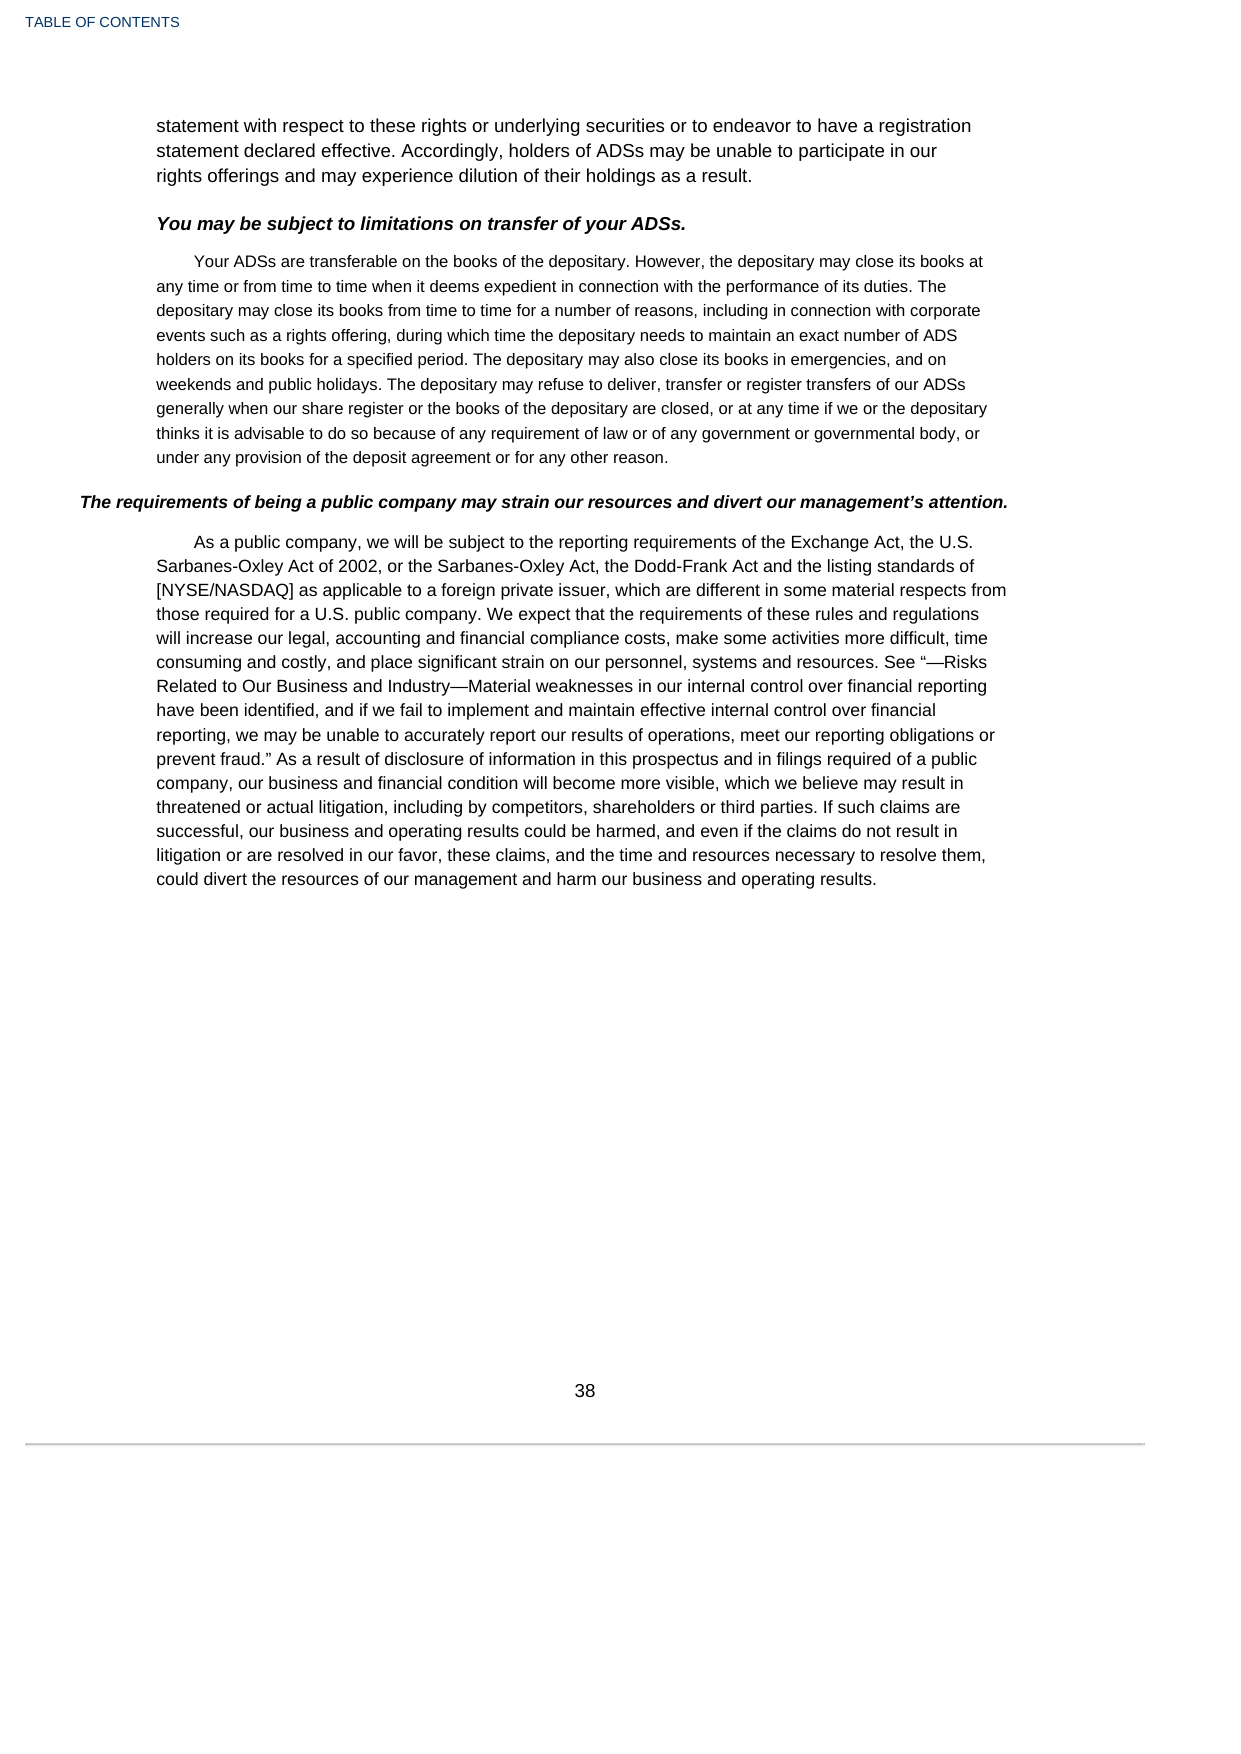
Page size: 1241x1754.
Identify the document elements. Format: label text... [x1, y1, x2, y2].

text You may be subject to limitations on transfer of your ADSs. [156, 213, 1090, 234]
text Your ADSs are transferable on the books of the depositary. However, the depositary may close its books at any time or from time to time when it deems expedient in connection with the performance of its duties. The depositary may close its books from time to time for a number of reasons, including in connection with corporate events such as a rights offering, during which time the depositary needs to maintain an exact number of ADS holders on its books for a specified period. The depositary may also close its books in emergencies, and on weekends and public holidays. The depositary may refuse to deliver, transfer or register transfers of our ADSs generally when our share register or the books of the depositary are closed, or at any time if we or the depositary thinks it is advisable to do so because of any requirement of law or of any government or governmental body, or under any provision of the deposit agreement or for any other reason. [156, 252, 1007, 467]
text statement with respect to these rights or underlying securities or to endeavor to have a registration statement declared effective. Accordingly, holders of ADSs may be unable to participate in our rights offerings and may experience dilution of their holdings as a result. [156, 114, 982, 186]
picture [23, 1441, 1146, 1448]
text 38 [25, 1379, 1144, 1401]
text The requirements of being a public company may strain our resources and divert our management’s attention. [25, 492, 1009, 513]
text TABLE OF CONTENTS [25, 14, 1090, 31]
text As a public company, we will be subject to the reporting requirements of the Exchange Act, the U.S. Sarbanes-Oxley Act of 2002, or the Sarbanes-Oxley Act, the Dodd-Frank Act and the listing standards of [NYSE/NASDAQ] as applicable to a foreign private issuer, which are different in some material respects from those required for a U.S. public company. We expect that the requirements of these rules and regulations will increase our legal, accounting and financial compliance costs, make some activities more difficult, time consuming and costly, and place significant strain on our personnel, systems and resources. See “—Risks Related to Our Business and Industry—Material weaknesses in our internal control over financial reporting have been identified, and if we fail to implement and maintain effective internal control over financial reporting, we may be unable to accurately report our results of operations, meet our reporting obligations or prevent fraud.” As a result of disclosure of information in this prospectus and in filings required of a public company, our business and financial condition will become more visible, which we believe may result in threatened or actual litigation, including by competitors, shareholders or third parties. If such claims are successful, our business and operating results could be harmed, and even if the claims do not result in litigation or are resolved in our favor, these claims, and the time and resources necessary to resolve them, could divert the resources of our management and harm our business and operating results. [156, 532, 1009, 889]
